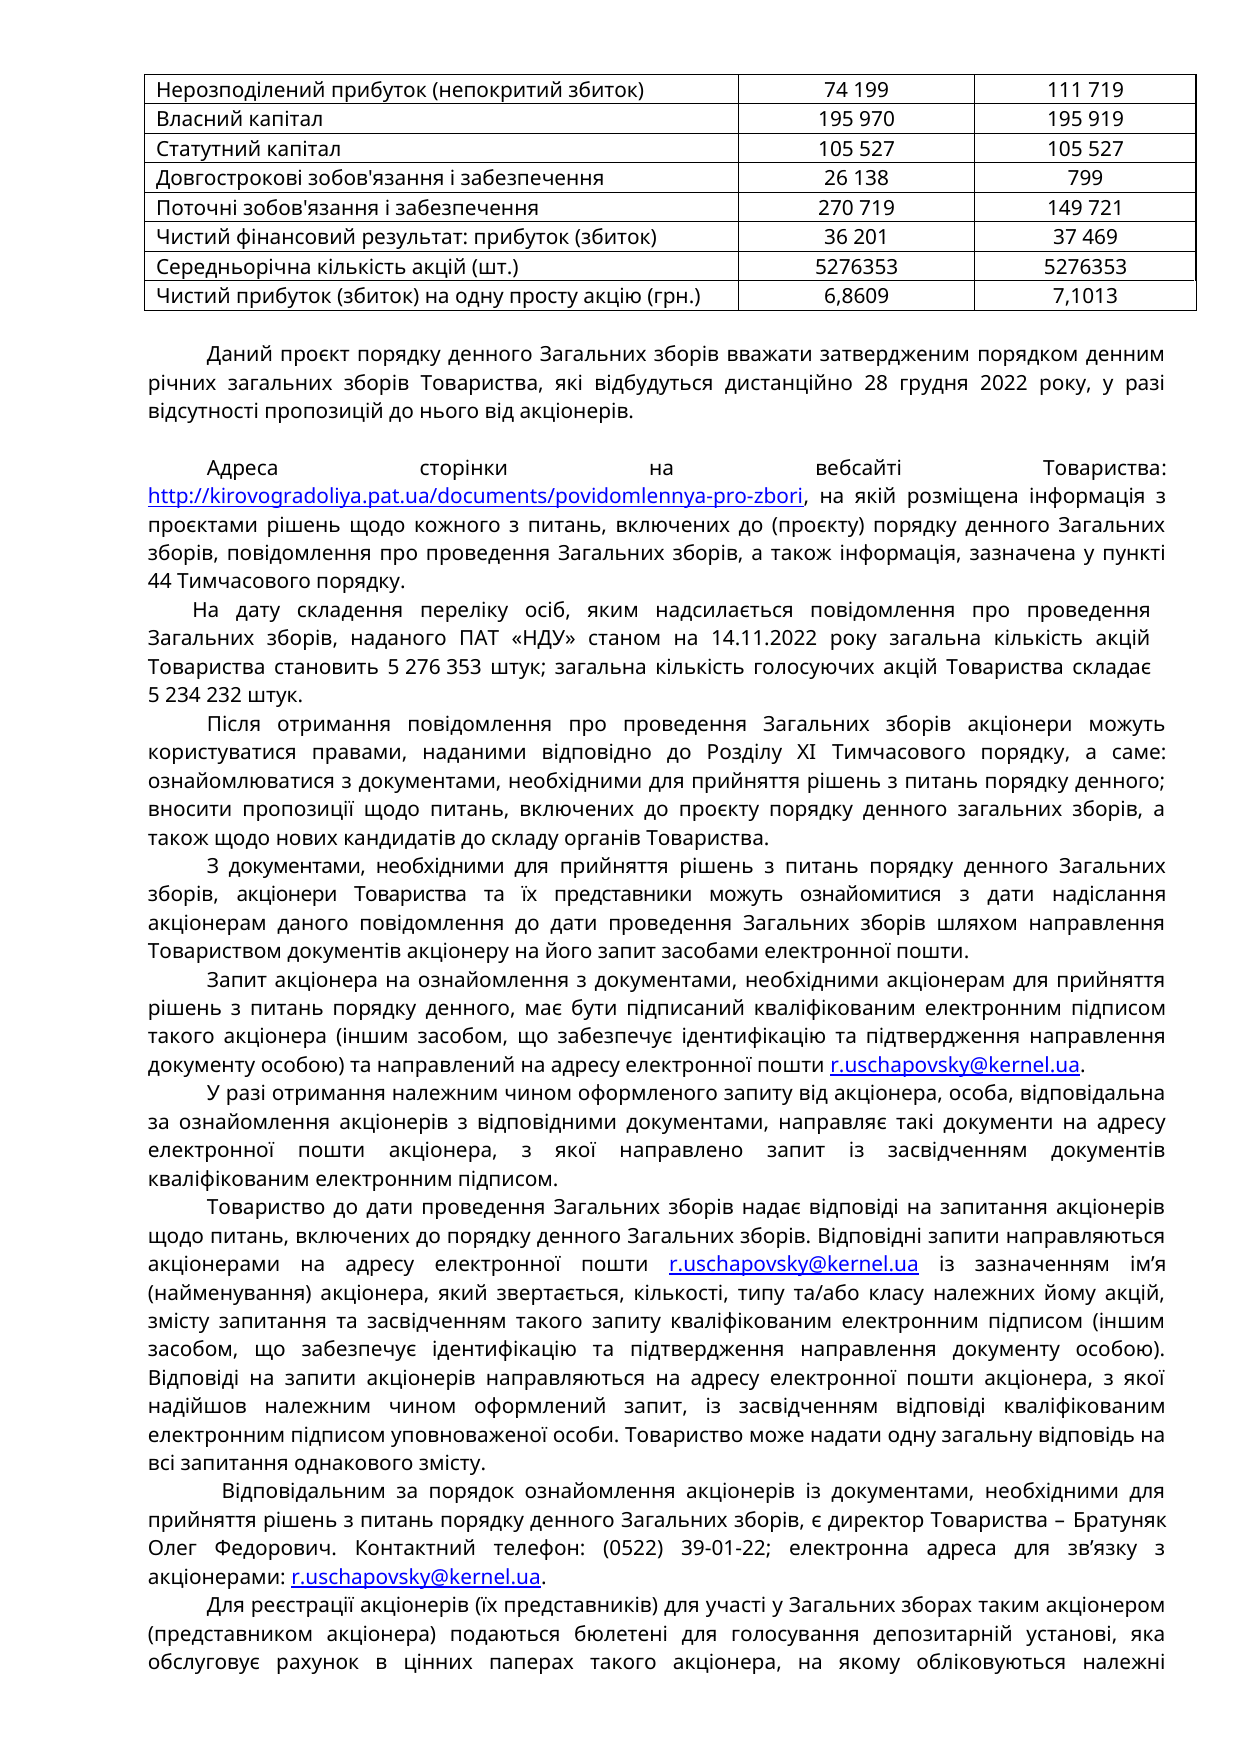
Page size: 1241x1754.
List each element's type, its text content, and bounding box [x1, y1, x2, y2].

table_cell 7,1013 [975, 280, 1196, 310]
table_cell Власний капітал [145, 104, 738, 133]
table_cell 149 721 [975, 193, 1195, 221]
text Адреса сторінки на вебсайті Товариства: http://kirovogradoliya.pat.ua/documents/povidomlennya-pro-zbori, на якій розміщена інформація з проєктами рішень щодо кожного з питань, включених до (проєкту) порядку денного Загальних зборів, повідомлення про проведення Загальних зборів, а також інформація, зазначена у пункті 44 Тимчасового порядку. [148, 453, 1166, 595]
text Відповідальним за порядок ознайомлення акціонерів із документами, необхідними для прийняття рішень з питань порядку денного Загальних зборів, є директор Товариства – Братуняк Олег Федорович. Контактний телефон: (0522) 39-01-22; електронна адреса для зв’язку з акціонерами: r.uschapovsky@kernel.ua. [148, 1477, 1166, 1590]
table_cell Середньорічна кількість акцій (шт.) [145, 252, 738, 280]
text Товариство до дати проведення Загальних зборів надає відповіді на запитання акціонерів щодо питань, включених до порядку денного Загальних зборів. Відповідні запити направляються акціонерами на адресу електронної пошти із зазначенням ім’я (найменування) акціонера, який звертається, кількості, типу та/або класу належних йому акцій, змісту запитання та засвідченням такого запиту кваліфікованим електронним підписом (іншим засобом, що забезпечує ідентифікацію та підтвердження направлення документу особою). Відповіді на запити акціонерів направляються на адресу електронної пошти акціонера, з якої надійшов належним чином оформлений запит, із засвідченням відповіді кваліфікованим електронним підписом уповноваженої особи. Товариство може надати одну загальну відповідь на всі запитання однакового змісту. [148, 1192, 1166, 1477]
table_cell 195 919 [975, 104, 1195, 133]
table_cell Чистий прибуток (збиток) на одну просту акцію (грн.) [145, 281, 738, 310]
table_cell Довгострокові зобов'язання і забезпечення [145, 163, 738, 192]
table_cell 270 719 [739, 193, 974, 221]
table_cell 6,8609 [739, 281, 974, 310]
text У разі отримання належним чином оформленого запиту від акціонера, особа, відповідальна за ознайомлення акціонерів з відповідними документами, направляє такі документи на адресу електронної пошти акціонера, з якої направлено запит із засвідченням документів кваліфікованим електронним підписом. [148, 1078, 1166, 1192]
table_cell 37 469 [975, 222, 1195, 251]
table_cell Статутний капітал [145, 134, 738, 162]
table_cell 5276353 [975, 252, 1195, 280]
text Запит акціонера на ознайомлення з документами, необхідними акціонерам для прийняття рішень з питань порядку денного, має бути підписаний кваліфікованим електронним підписом такого акціонера (іншим засобом, що забезпечує ідентифікацію та підтвердження направлення документу особою) та направлений на адресу електронної пошти r.uschapovsky@kernel.ua. [148, 965, 1166, 1078]
table_cell 799 [975, 163, 1195, 192]
table_cell 5276353 [739, 252, 974, 280]
text З документами, необхідними для прийняття рішень з питань порядку денного Загальних зборів, акціонери Товариства та їх представники можуть ознайомитися з дати надіслання акціонерам даного повідомлення до дати проведення Загальних зборів шляхом направлення Товариством документів акціонеру на його запит засобами електронної пошти. [148, 851, 1166, 965]
table_cell 105 527 [739, 134, 974, 162]
table_cell 26 138 [739, 163, 974, 192]
table_cell 36 201 [739, 222, 974, 251]
text Даний проєкт порядку денного Загальних зборів вважати затвердженим порядком денним річних загальних зборів Товариства, які відбудуться дистанційно 28 грудня 2022 року, у разі відсутності пропозицій до нього від акціонерів. [148, 339, 1166, 424]
table_cell 74 199 [739, 75, 974, 103]
text На дату складення переліку осіб, яким надсилається повідомлення про проведення Загальних зборів, наданого ПАТ «НДУ» станом на 14.11.2022 року загальна кількість акцій Товариства становить 5 276 353 штук; загальна кількість голосуючих акцій Товариства складає 5 234 232 штук. [148, 595, 1152, 709]
table_cell 111 719 [975, 75, 1195, 103]
table_cell 195 970 [739, 104, 974, 133]
table_cell 105 527 [975, 134, 1195, 162]
table_cell Нерозподілений прибуток (непокритий збиток) [145, 75, 738, 103]
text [148, 1590, 1166, 1676]
table_cell Поточні зобов'язання і забезпечення [145, 193, 738, 221]
text Після отримання повідомлення про проведення Загальних зборів акціонери можуть користуватися правами, наданими відповідно до Розділу XI Тимчасового порядку, а саме: ознайомлюватися з документами, необхідними для прийняття рішень з питань порядку денного; вносити пропозиції щодо питань, включених до проєкту порядку денного загальних зборів, а також щодо нових кандидатів до складу органів Товариства. [148, 709, 1166, 851]
table_cell Чистий фінансовий результат: прибуток (збиток) [145, 222, 738, 251]
